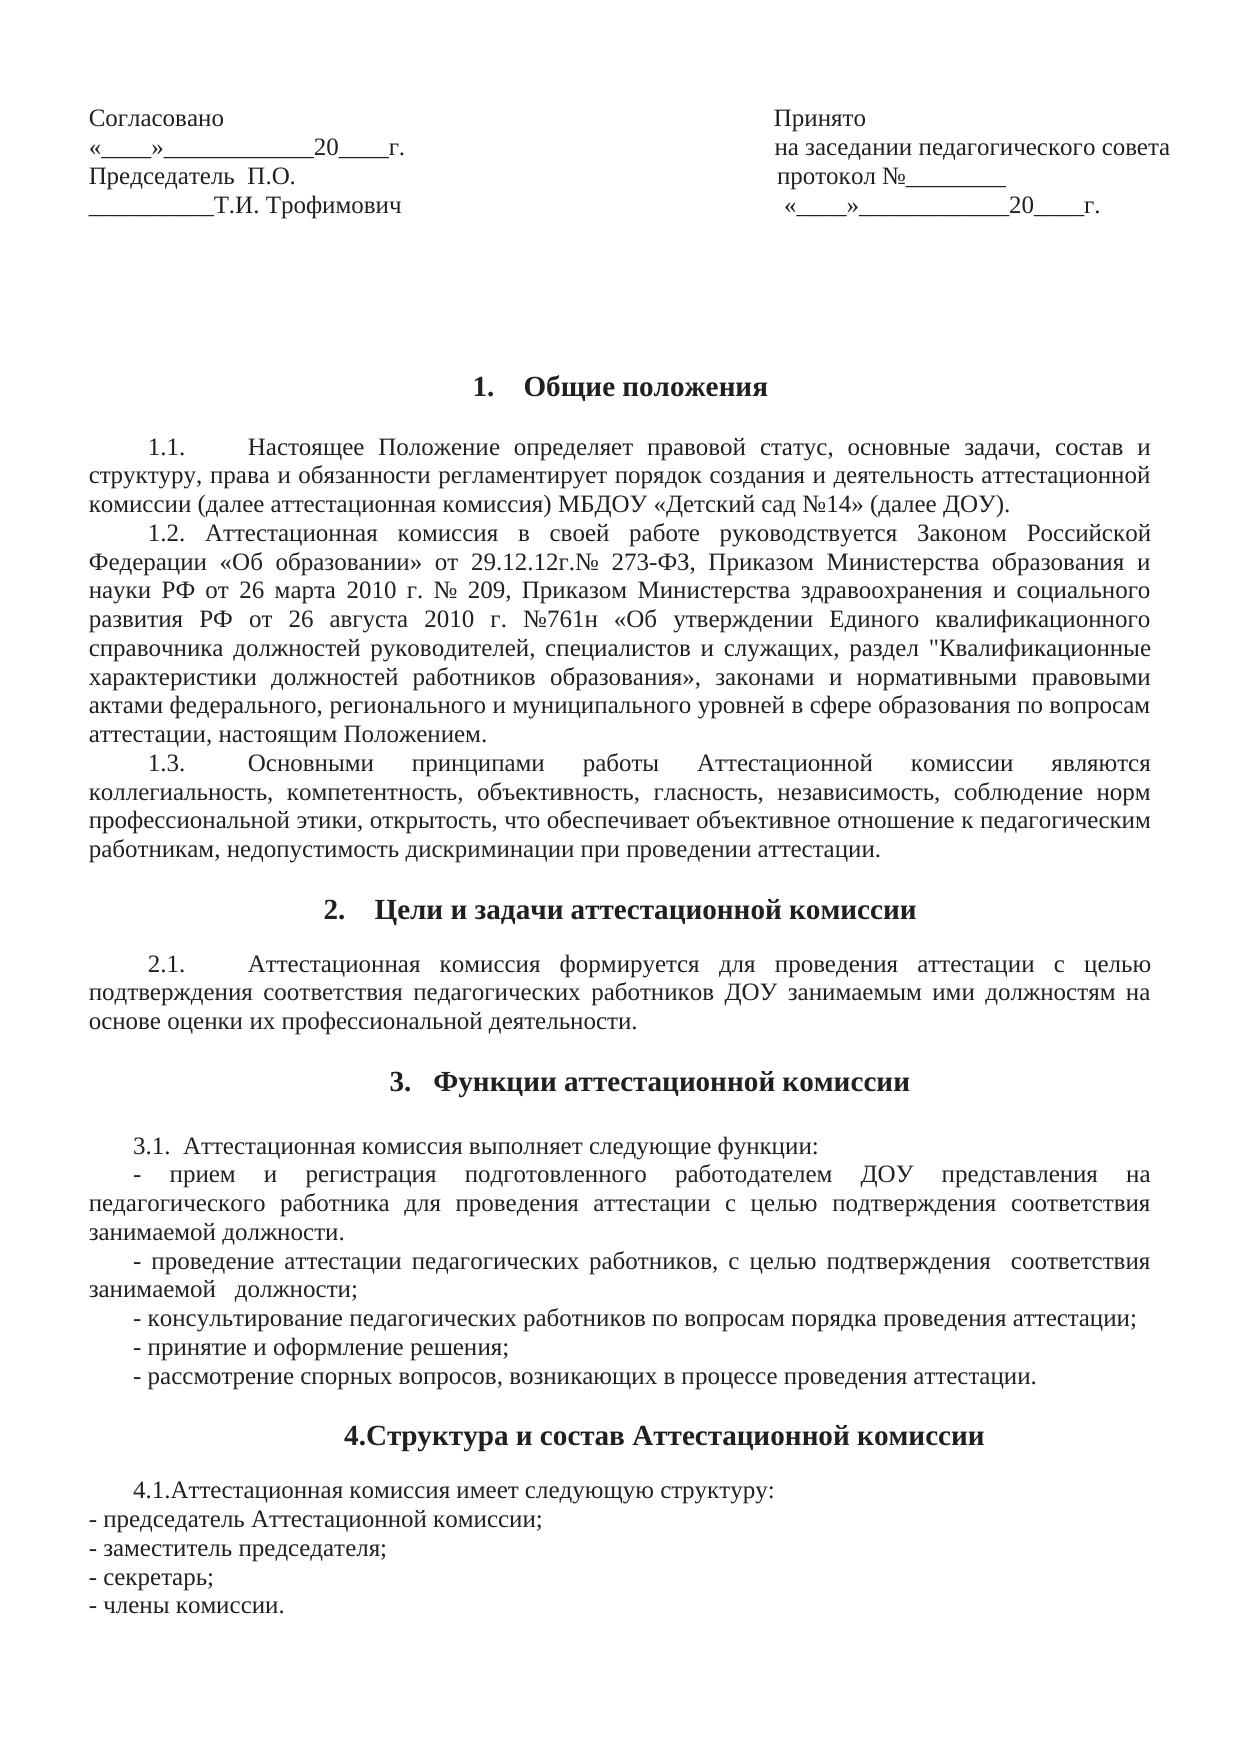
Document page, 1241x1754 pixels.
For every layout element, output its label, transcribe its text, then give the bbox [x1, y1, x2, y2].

table_header Согласовано «____»____________20____г. Председатель П.О. __________Т.И. Трофимович [77, 104, 576, 235]
text 1.3. Основными принципами работы Аттестационной комиссии являются коллегиальность, компетентность, объективность, гласность, независимость, соблюдение норм профессиональной этики, открытость, что обеспечивает объективное отношение к педагогическим работникам, недопустимость дискриминации при проведении аттестации. [88, 748, 1152, 863]
text - заместитель председателя; [88, 1533, 1152, 1562]
text - принятие и оформление решения; [88, 1332, 1152, 1361]
text - секретарь; [88, 1562, 1152, 1590]
text - рассмотрение спорных вопросов, возникающих в процессе проведения аттестации. [88, 1361, 1152, 1389]
text 4.1.Аттестационная комиссия имеет следующую структуру: [88, 1475, 1152, 1504]
table_header Принято на заседании педагогического совета протокол №________ «____»____________20____г. [576, 104, 1181, 235]
text 4.Структура и состав Аттестационной комиссии [177, 1418, 1152, 1452]
text - консультирование педагогических работников по вопросам порядка проведения аттестации; [88, 1303, 1152, 1332]
text 3.1. Аттестационная комиссия выполняет следующие функции: [88, 1131, 1152, 1159]
text - прием и регистрация подготовленного работодателем ДОУ представления на педагогического работника для проведения аттестации с целью подтверждения соответствия занимаемой должности. [88, 1159, 1152, 1246]
text 1. Общие положения [88, 369, 1152, 403]
text 1.2. Аттестационная комиссия в своей работе руководствуется Законом Российской Федерации «Об образовании» от 29.12.12г.№ 273-ФЗ, Приказом Министерства образования и науки РФ от 26 марта 2010 г. № 209, Приказом Министерства здравоохранения и социального развития РФ от 26 августа 2010 г. №761н «Об утверждении Единого квалификационного справочника должностей руководителей, специалистов и служащих, раздел "Квалификационные характеристики должностей работников образования», законами и нормативными правовыми актами федерального, регионального и муниципального уровней в сфере образования по вопросам аттестации, настоящим Положением. [88, 518, 1152, 748]
text - члены комиссии. [88, 1590, 1152, 1619]
text 3. Функции аттестационной комиссии [88, 1064, 1152, 1097]
text 1.1. Настоящее Положение определяет правовой статус, основные задачи, состав и структуру, права и обязанности регламентирует порядок создания и деятельность аттестационной комиссии (далее аттестационная комиссия) МБДОУ «Детский сад №14» (далее ДОУ). [88, 432, 1152, 518]
text - проведение аттестации педагогических работников, с целью подтверждения соответствия занимаемой должности; [88, 1246, 1152, 1303]
text - председатель Аттестационной комиссии; [88, 1504, 1152, 1533]
text 2. Цели и задачи аттестационной комиссии [88, 892, 1152, 925]
text 2.1. Аттестационная комиссия формируется для проведения аттестации с целью подтверждения соответствия педагогических работников ДОУ занимаемым ими должностям на основе оценки их профессиональной деятельности. [88, 949, 1152, 1035]
